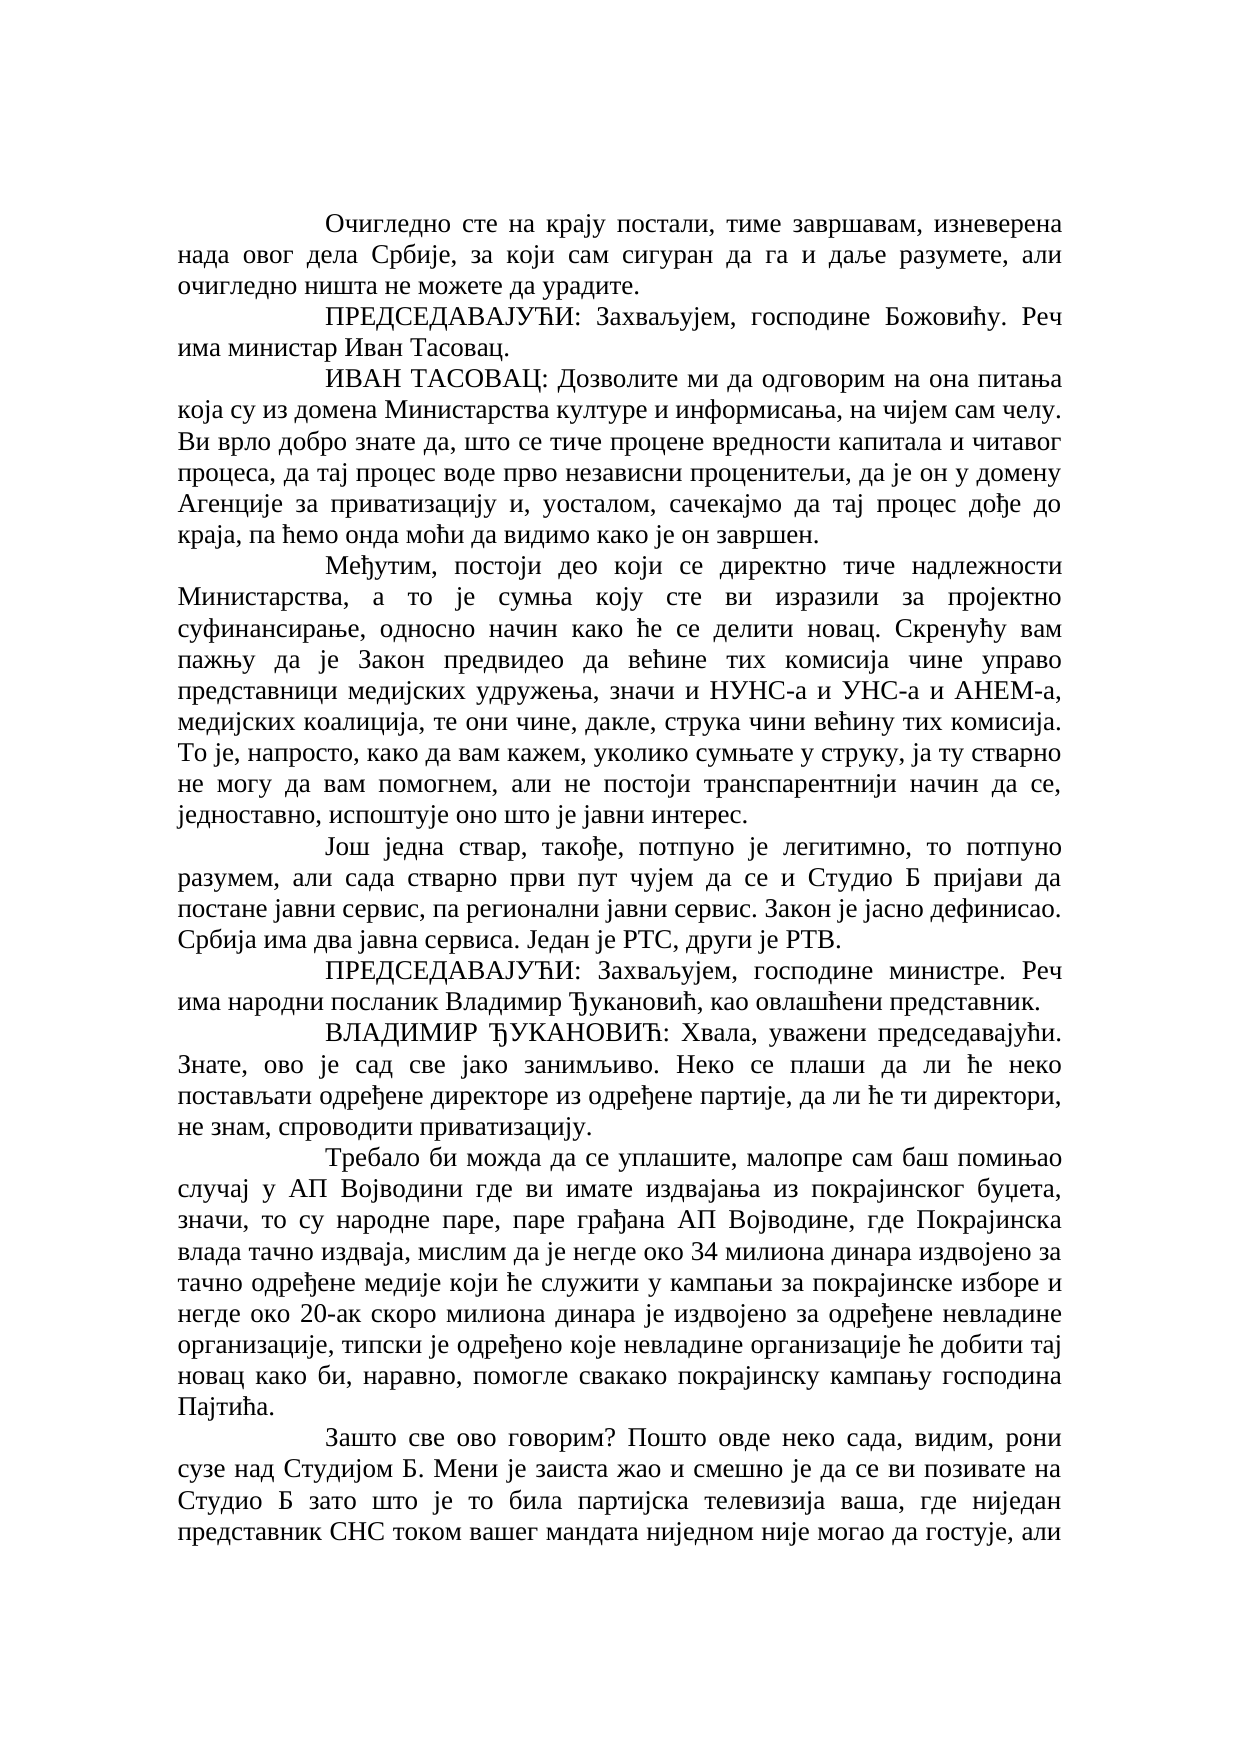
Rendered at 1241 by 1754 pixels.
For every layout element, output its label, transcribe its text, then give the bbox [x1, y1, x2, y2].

text Још једна ствар, такође, потпуно је легитимно, то потпуно разумем, али сада стварно први пут чујем да се и Студио Б пријави да постане јавни сервис, па регионални јавни сервис. Закон је јасно дефинисао. Србија има два јавна сервиса. Један је РТС, други је РТВ. [177, 830, 1063, 954]
text ПРЕДСЕДАВАЈУЋИ: Захваљујем, господине Божовићу. Реч има министар Иван Тасовац. [177, 300, 1063, 362]
text ПРЕДСЕДАВАЈУЋИ: Захваљујем, господине министре. Реч има народни посланик Владимир Ђукановић, као овлашћени представник. [177, 954, 1063, 1017]
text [177, 1421, 1063, 1546]
text Очигледно сте на крају постали, тиме завршавам, изневерена нада овог дела Србије, за који сам сигуран да га и даље разумете, али очигледно ништа не можете да урадите. [177, 207, 1063, 300]
text ВЛАДИМИР ЂУКАНОВИЋ: Хвала, уважени председавајући. Знате, ово је сад све јако занимљиво. Неко се плаши да ли ће неко постављати одређене директоре из одређене партије, да ли ће ти директори, не знам, спроводити приватизацију. [177, 1017, 1063, 1141]
text Требало би можда да се уплашите, малопре сам баш помињао случај у АП Војводини где ви имате издвајања из покрајинског буџета, значи, то су народне паре, паре грађана АП Војводине, где Покрајинска влада тачно издваја, мислим да је негде око 34 милиона динара издвојено за тачно одређене медије који ће служити у кампањи за покрајинске изборе и негде око 20-ак скоро милиона динара је издвојено за одређене невладине организације, типски је одређено које невладине организације ће добити тај новац како би, наравно, помогле свакако покрајинску кампању господина Пајтића. [177, 1141, 1063, 1421]
text Међутим, постоји део који се директно тиче надлежности Министарства, а то је сумња коју сте ви изразили за пројектно суфинансирање, односно начин како ће се делити новац. Скренућу вам пажњу да је Закон предвидео да већине тих комисија чине управо представници медијских удружења, значи и НУНС-а и УНС-а и АНЕМ-а, медијских коалиција, те они чине, дакле, струка чини већину тих комисија. То је, напросто, како да вам кажем, уколико сумњате у струку, ја ту стварно не могу да вам помогнем, али не постоји транспарентнији начин да се, једноставно, испоштује оно што је јавни интерес. [177, 549, 1063, 830]
text ИВАН ТАСОВАЦ: Дозволите ми да одговорим на она питања која су из домена Министарства културе и информисања, на чијем сам челу. Ви врло добро знате да, што се тиче процене вредности капитала и читавог процеса, да тај процес воде прво независни проценитељи, да је он у домену Агенције за приватизацију и, уосталом, сачекајмо да тај процес дође до краја, па ћемо онда моћи да видимо како је он завршен. [177, 362, 1063, 549]
